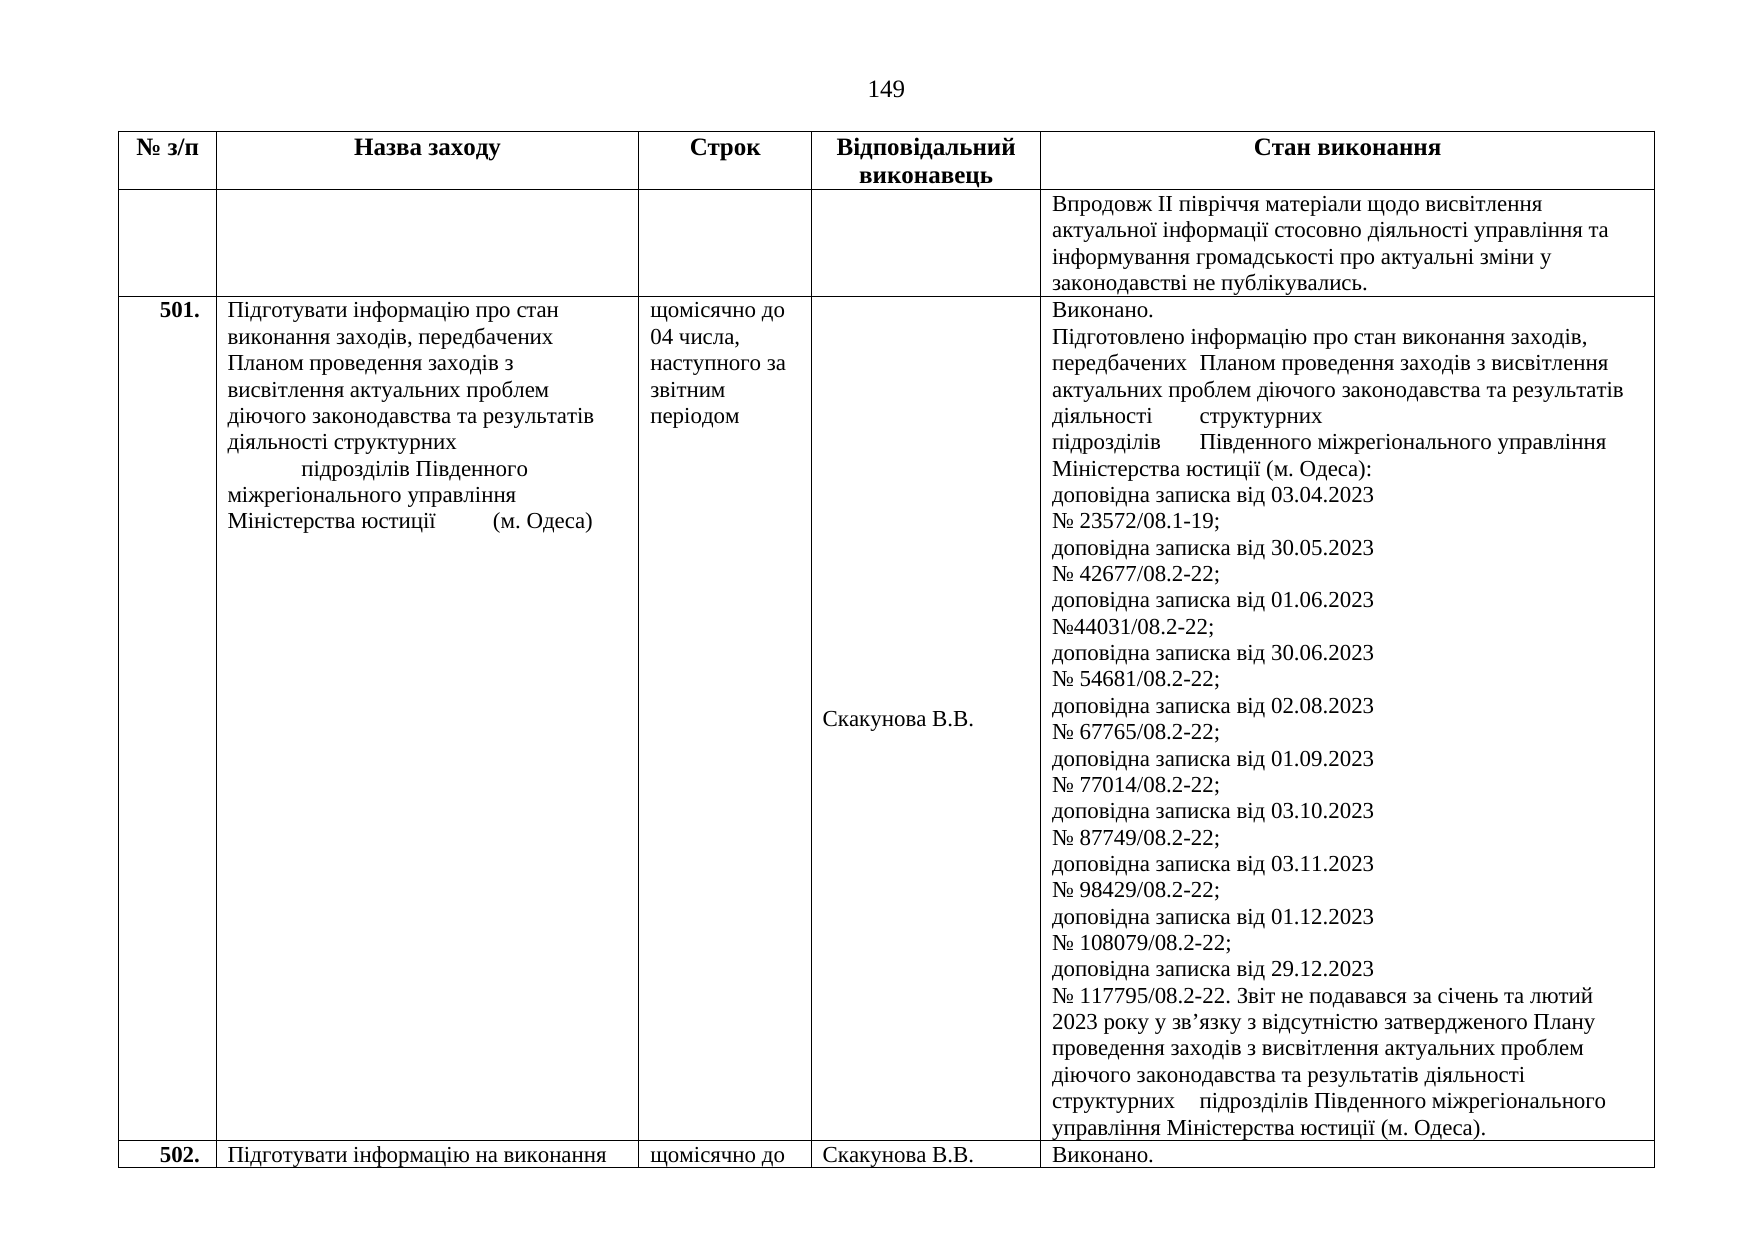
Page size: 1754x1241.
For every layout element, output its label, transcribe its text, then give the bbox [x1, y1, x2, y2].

table_header Строк [639, 132, 811, 189]
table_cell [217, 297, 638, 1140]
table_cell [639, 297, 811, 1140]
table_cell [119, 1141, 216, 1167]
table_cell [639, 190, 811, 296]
table_header Назва заходу [217, 132, 638, 189]
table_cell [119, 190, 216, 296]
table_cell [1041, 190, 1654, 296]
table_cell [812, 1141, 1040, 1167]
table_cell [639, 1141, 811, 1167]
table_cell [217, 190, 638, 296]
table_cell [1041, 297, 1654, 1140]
table_header Відповідальний виконавець [812, 132, 1040, 189]
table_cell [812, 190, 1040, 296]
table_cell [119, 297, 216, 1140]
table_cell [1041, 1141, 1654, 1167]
table_header Стан виконання [1041, 132, 1654, 189]
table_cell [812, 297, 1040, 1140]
table_header № з/п [119, 132, 216, 189]
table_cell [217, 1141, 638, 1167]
